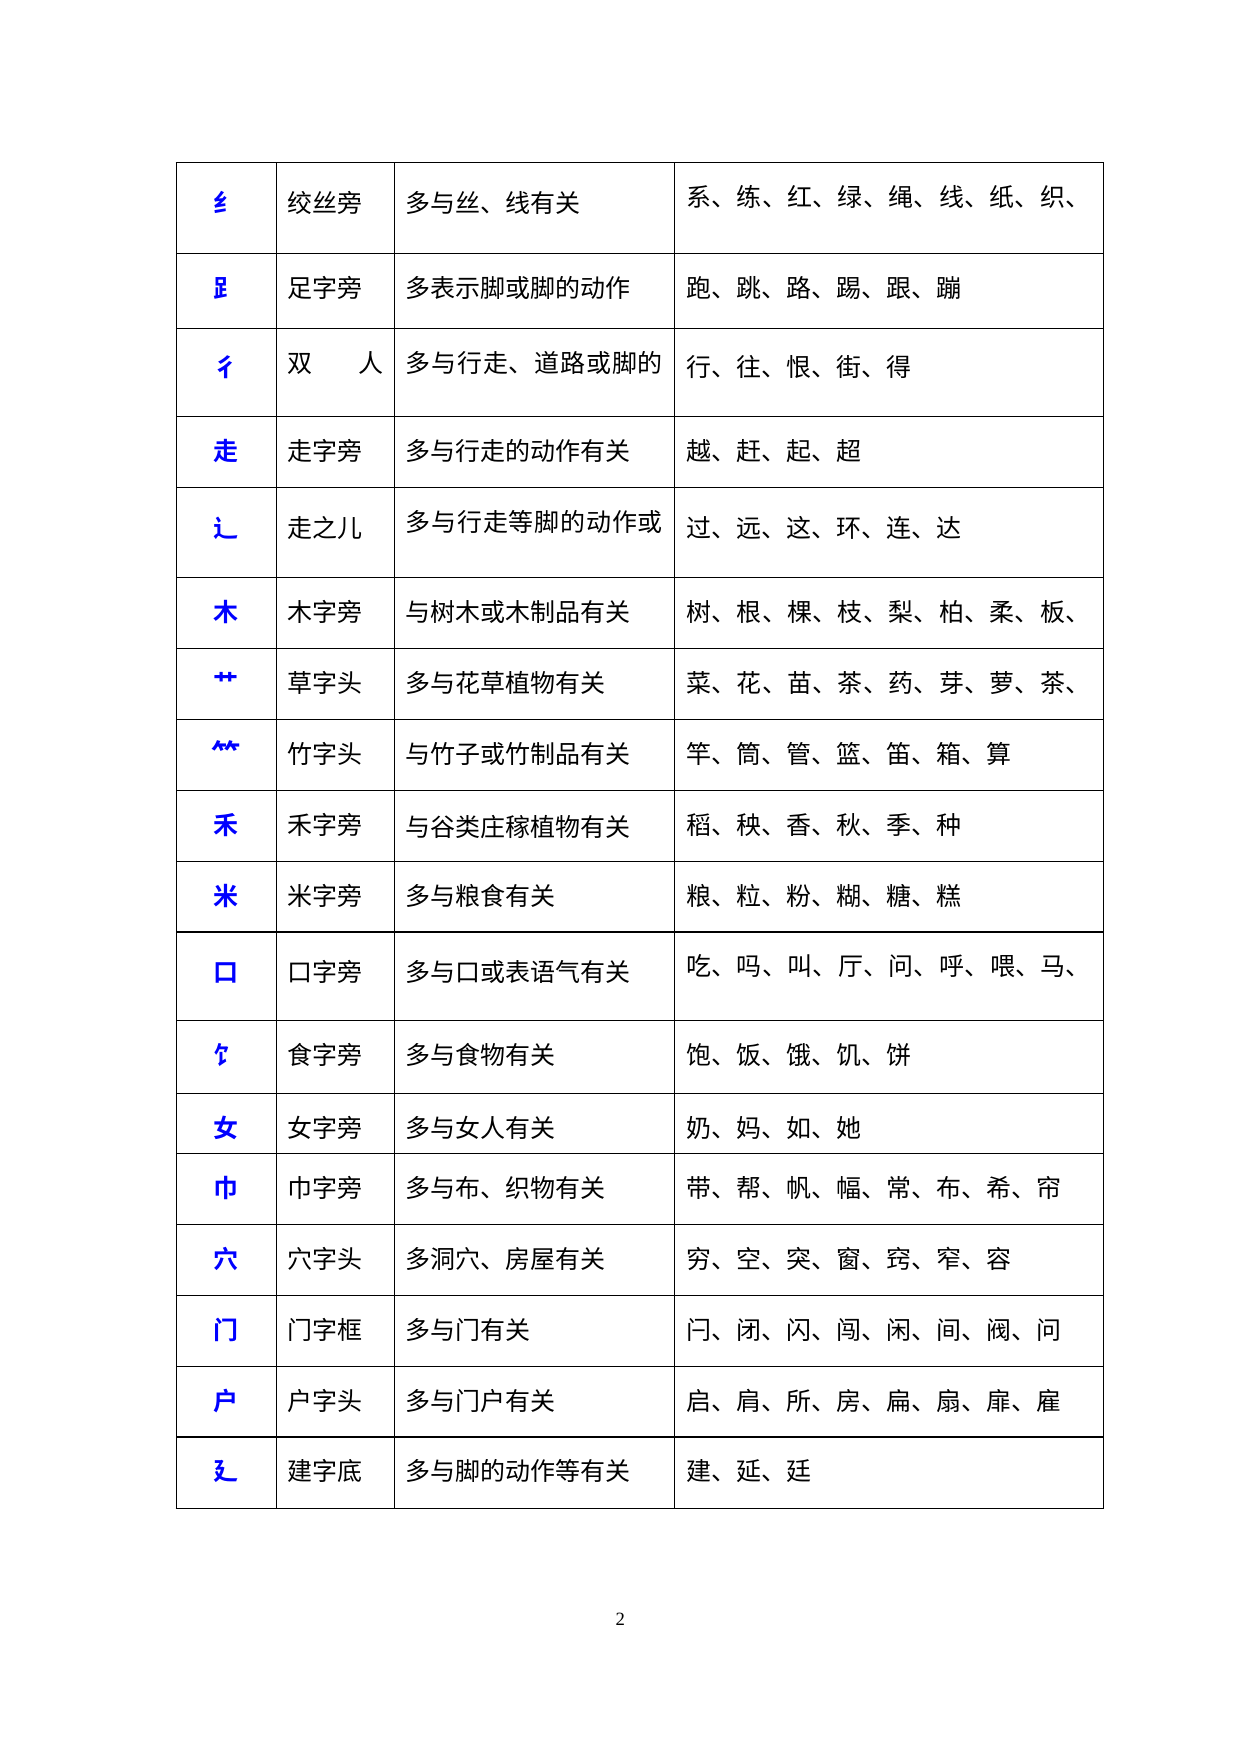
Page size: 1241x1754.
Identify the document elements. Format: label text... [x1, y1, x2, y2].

table_cell 启、肩、所、房、扁、扇、扉、雇 [675, 1367, 1103, 1436]
table_cell 多与食物有关 [395, 1021, 674, 1093]
table_cell 饣 [177, 1021, 276, 1093]
table_cell 多与行走的动作有关 [395, 417, 674, 487]
table_cell 与竹子或竹制品有关 [395, 720, 674, 790]
table_cell 行、往、恨、街、得 [675, 329, 1103, 416]
table_cell 走之儿 [277, 488, 394, 577]
table_cell 巾 [177, 1154, 276, 1224]
table_cell 草字头 [277, 649, 394, 719]
table_cell 穴 [177, 1225, 276, 1295]
table_cell 建字底 [277, 1438, 394, 1507]
table_cell 树、根、棵、枝、梨、柏、柔、板、棍 [675, 578, 1103, 648]
table_cell 女字旁 [277, 1094, 394, 1153]
table_cell 竹字头 [277, 720, 394, 790]
table_cell 多与口或表语气有关 [395, 933, 674, 1020]
table_cell 穷、空、突、窗、窍、窄、容 [675, 1225, 1103, 1295]
table_cell 多与行走等脚的动作或道路有关 [395, 488, 674, 577]
table_cell 饱、饭、饿、饥、饼 [675, 1021, 1103, 1093]
table_cell 双人旁、双立人 [277, 329, 394, 416]
table_cell 闩、闭、闪、闯、闲、间、阀、问 [675, 1296, 1103, 1366]
table_cell 门 [177, 1296, 276, 1366]
table_cell 竿、筒、管、篮、笛、箱、算 [675, 720, 1103, 790]
table_cell 与谷类庄稼植物有关 [395, 791, 674, 861]
table_cell 多与行走、道路或脚的动作有关 [395, 329, 674, 416]
table_cell 系、练、红、绿、绳、线、纸、织、编 [675, 163, 1103, 253]
table_cell 走字旁 [277, 417, 394, 487]
table_cell 多与门户有关 [395, 1367, 674, 1436]
table_cell 口字旁 [277, 933, 394, 1020]
table_cell 多与脚的动作等有关 [395, 1438, 674, 1507]
table_cell 越、赶、起、超 [675, 417, 1103, 487]
table_cell 绞丝旁 [277, 163, 394, 253]
table_cell 多与门有关 [395, 1296, 674, 1366]
table_cell 米字旁 [277, 862, 394, 931]
table_cell 粮、粒、粉、糊、糖、糕 [675, 862, 1103, 931]
table_cell 女 [177, 1094, 276, 1153]
table_cell 跑、跳、路、踢、跟、蹦 [675, 254, 1103, 328]
table_cell 建、延、廷 [675, 1438, 1103, 1507]
table_cell 足字旁 [277, 254, 394, 328]
table_cell 走 [177, 417, 276, 487]
table_cell 多与布、织物有关 [395, 1154, 674, 1224]
table_cell 户 [177, 1367, 276, 1436]
table_cell 口 [177, 933, 276, 1020]
table_cell 多表示脚或脚的动作 [395, 254, 674, 328]
table_cell 禾 [177, 791, 276, 861]
table_cell 多与花草植物有关 [395, 649, 674, 719]
table_cell 米 [177, 862, 276, 931]
table_cell 吃、吗、叫、厅、问、呼、喂、马、吧呢、啦、呀 [675, 933, 1103, 1020]
table_cell 多与丝、线有关 [395, 163, 674, 253]
table_cell 门字框 [277, 1296, 394, 1366]
table_cell 廴 [177, 1438, 276, 1507]
table_cell 与树木或木制品有关 [395, 578, 674, 648]
table_cell 多与女人有关 [395, 1094, 674, 1153]
table_cell 多与粮食有关 [395, 862, 674, 931]
table_cell 过、远、这、环、连、达 [675, 488, 1103, 577]
table_cell 辶 [177, 488, 276, 577]
table_cell 木 [177, 578, 276, 648]
table_cell 纟 [177, 163, 276, 253]
table_cell 食字旁 [277, 1021, 394, 1093]
table_cell 户字头 [277, 1367, 394, 1436]
table_cell 木字旁 [277, 578, 394, 648]
table_cell 多洞穴、房屋有关 [395, 1225, 674, 1295]
table_cell 带、帮、帆、幅、常、布、希、帘 [675, 1154, 1103, 1224]
table_cell ⺮ [177, 720, 276, 790]
table_cell 稻、秧、香、秋、季、种 [675, 791, 1103, 861]
table_cell 奶、妈、如、她 [675, 1094, 1103, 1153]
table_cell 巾字旁 [277, 1154, 394, 1224]
table_cell 菜、花、苗、茶、药、芽、萝、茶、芬 [675, 649, 1103, 719]
table_cell 穴字头 [277, 1225, 394, 1295]
table_cell 艹 [177, 649, 276, 719]
table_cell 禾字旁 [277, 791, 394, 861]
table_cell ⻊ [177, 254, 276, 328]
table_cell 彳 [177, 329, 276, 416]
